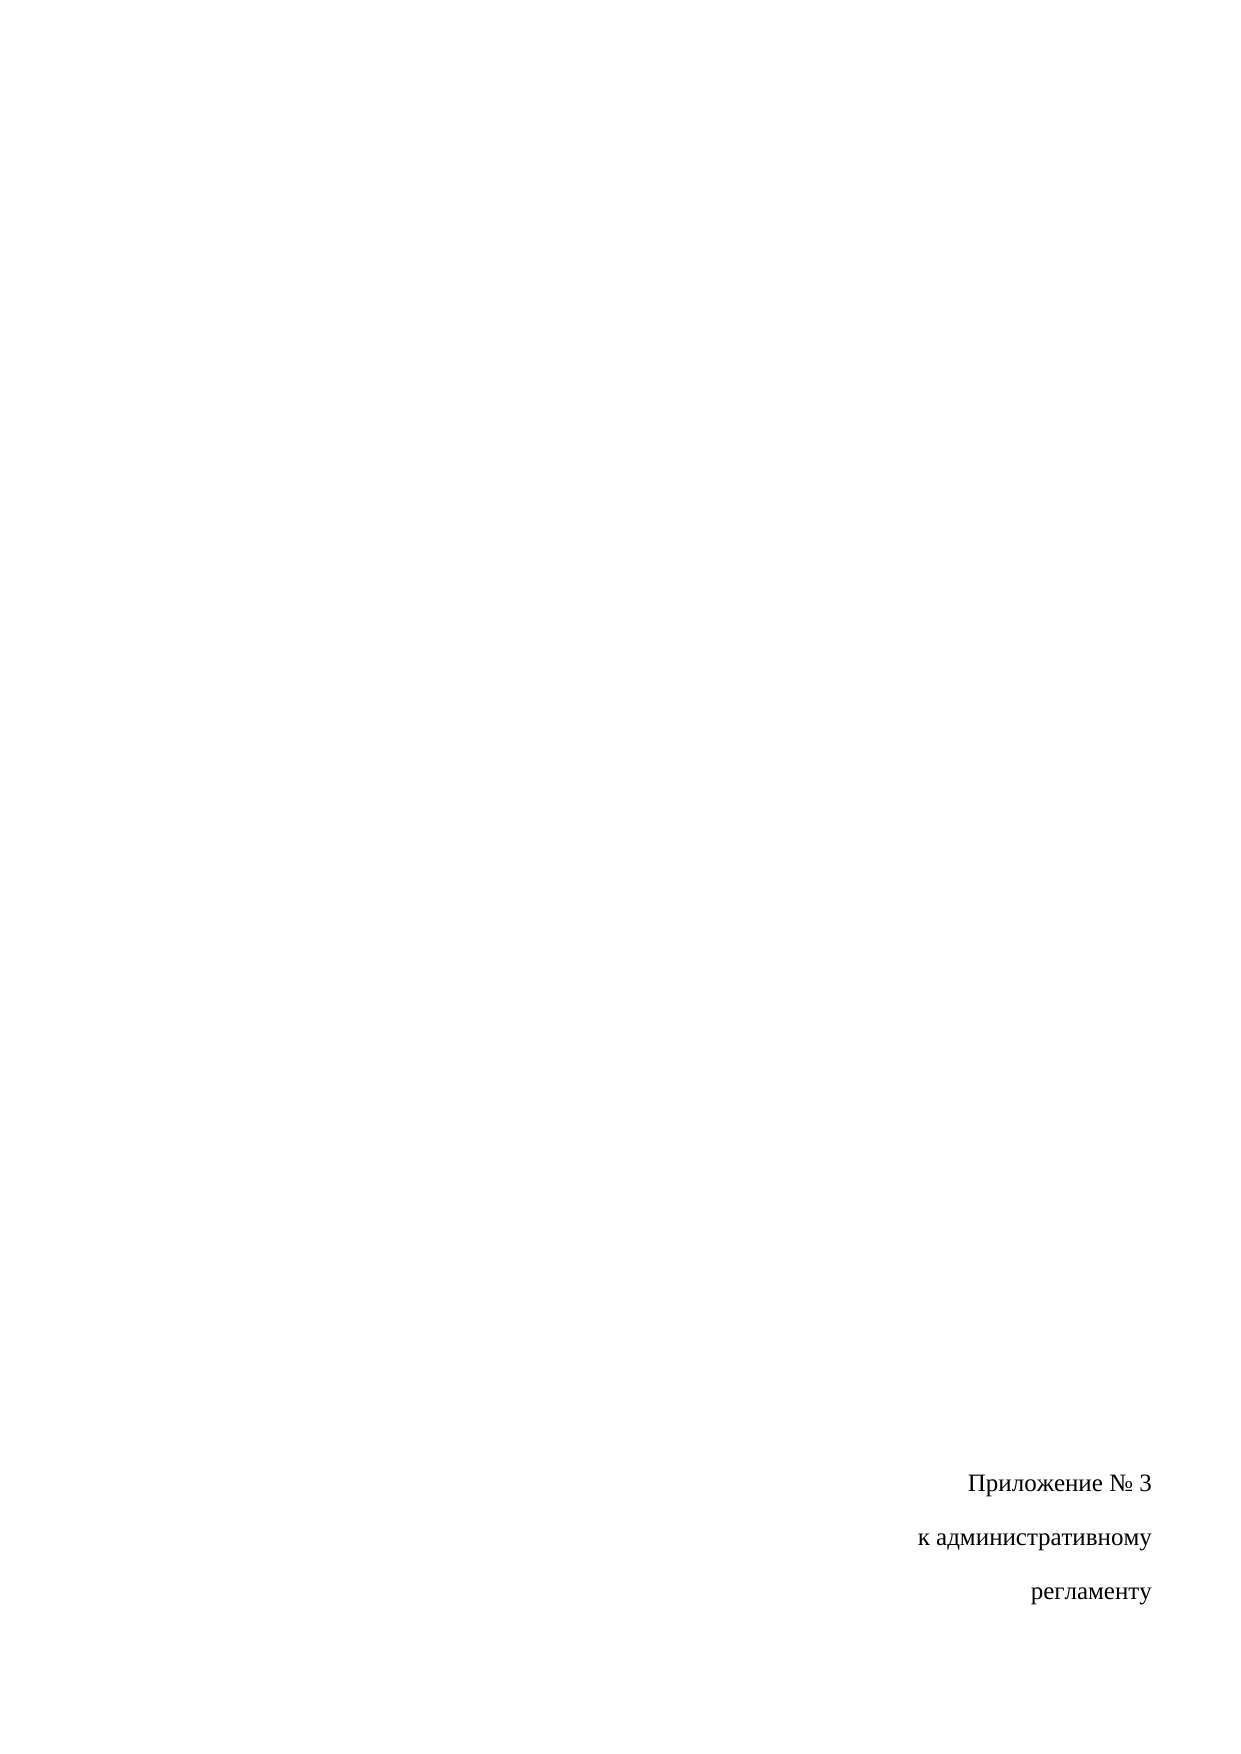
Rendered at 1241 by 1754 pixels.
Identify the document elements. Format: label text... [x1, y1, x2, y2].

text регламенту [177, 1576, 1152, 1604]
text Приложение № 3 [177, 1468, 1152, 1497]
text к административному [177, 1522, 1152, 1551]
